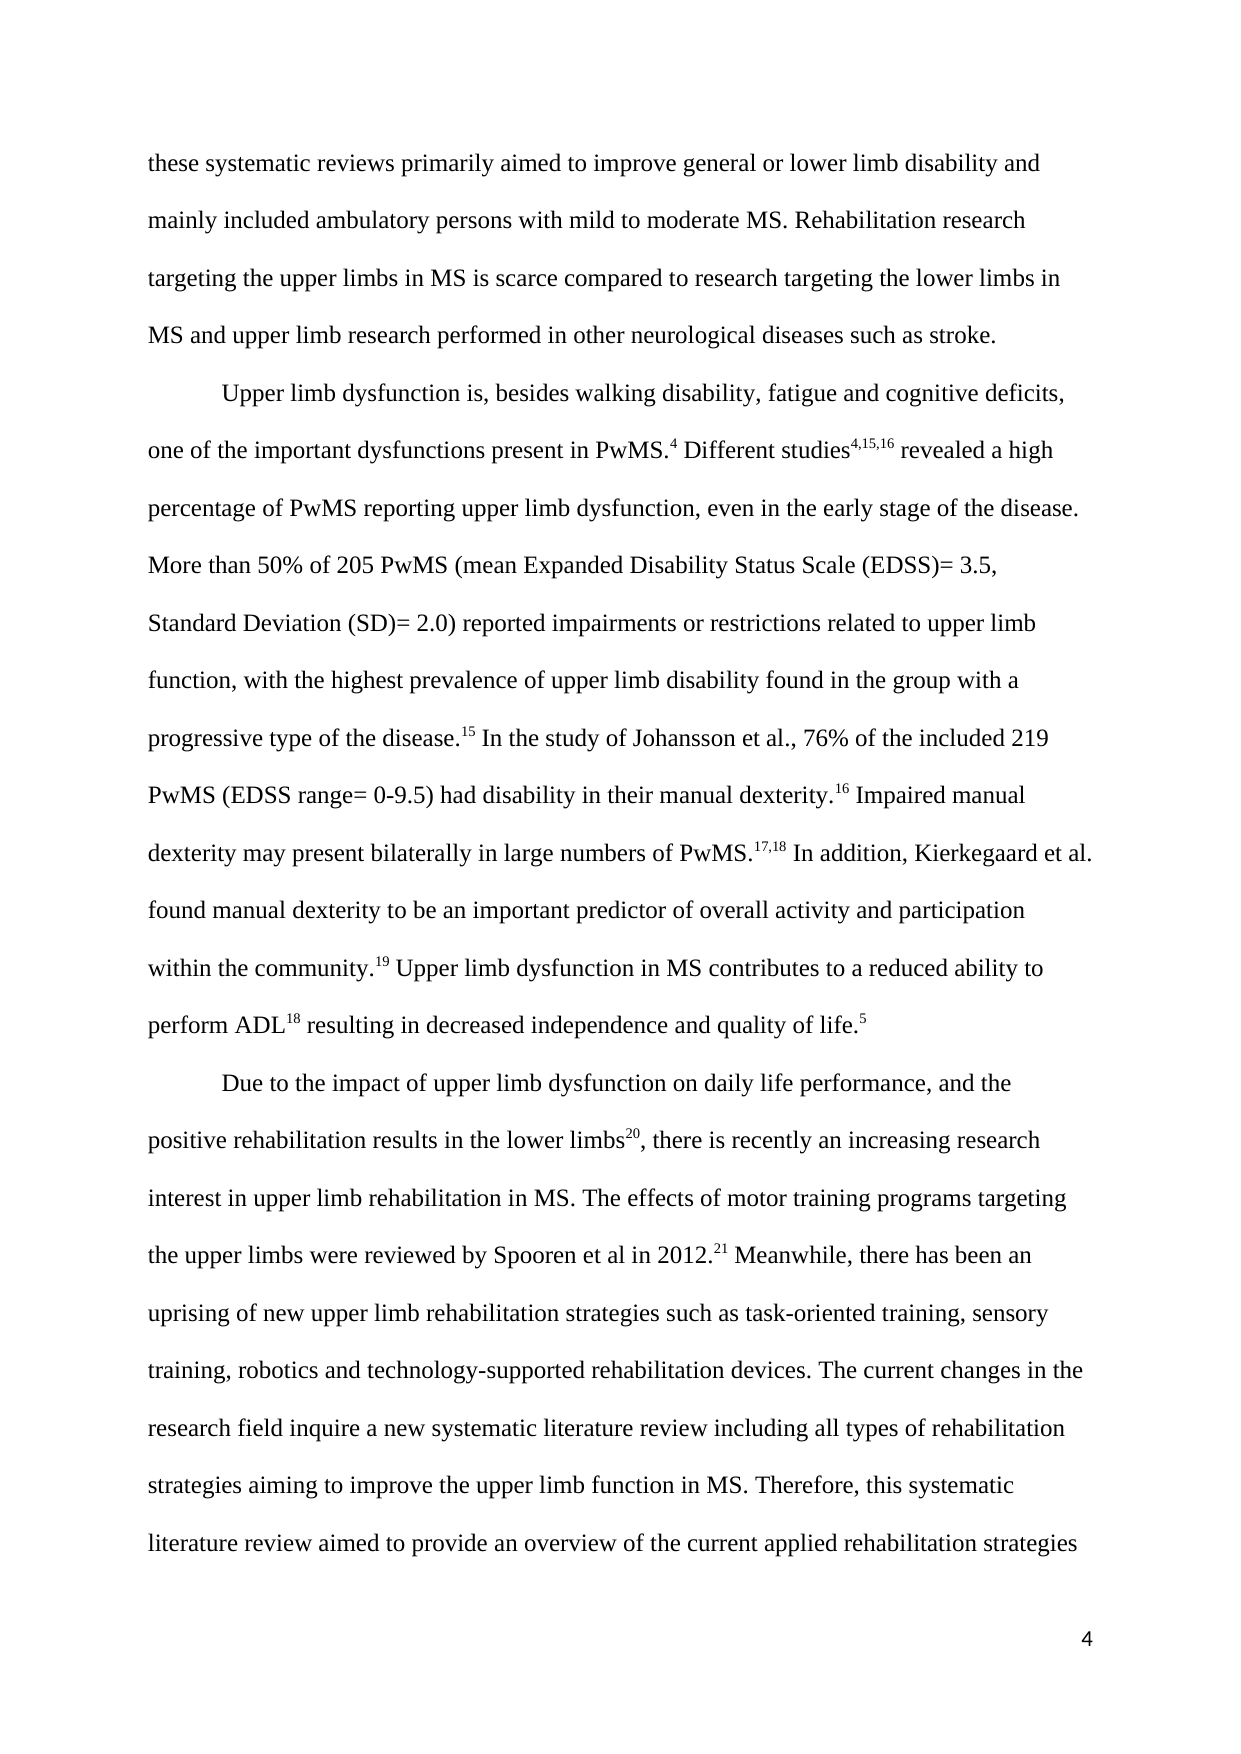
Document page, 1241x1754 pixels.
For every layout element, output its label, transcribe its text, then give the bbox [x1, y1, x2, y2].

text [148, 148, 1093, 349]
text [148, 1068, 1093, 1556]
text Upper limb dysfunction is, besides walking disability, fatigue and cognitive deficits, one of the important dysfunctions present in PwMS.4 Different studies4,15,16 revealed a high percentage of PwMS reporting upper limb dysfunction, even in the early stage of the disease. More than 50% of 205 PwMS (mean Expanded Disability Status Scale (EDSS)= 3.5, Standard Deviation (SD)= 2.0) reported impairments or restrictions related to upper limb function, with the highest prevalence of upper limb disability found in the group with a progressive type of the disease.15 In the study of Johansson et al., 76% of the included 219 PwMS (EDSS range= 0-9.5) had disability in their manual dexterity.16 Impaired manual dexterity may present bilaterally in large numbers of PwMS.17,18 In addition, Kierkegaard et al. found manual dexterity to be an important predictor of overall activity and participation within the community.19 Upper limb dysfunction in MS contributes to a reduced ability to perform ADL18 resulting in decreased independence and quality of life.5 [148, 378, 1093, 1039]
